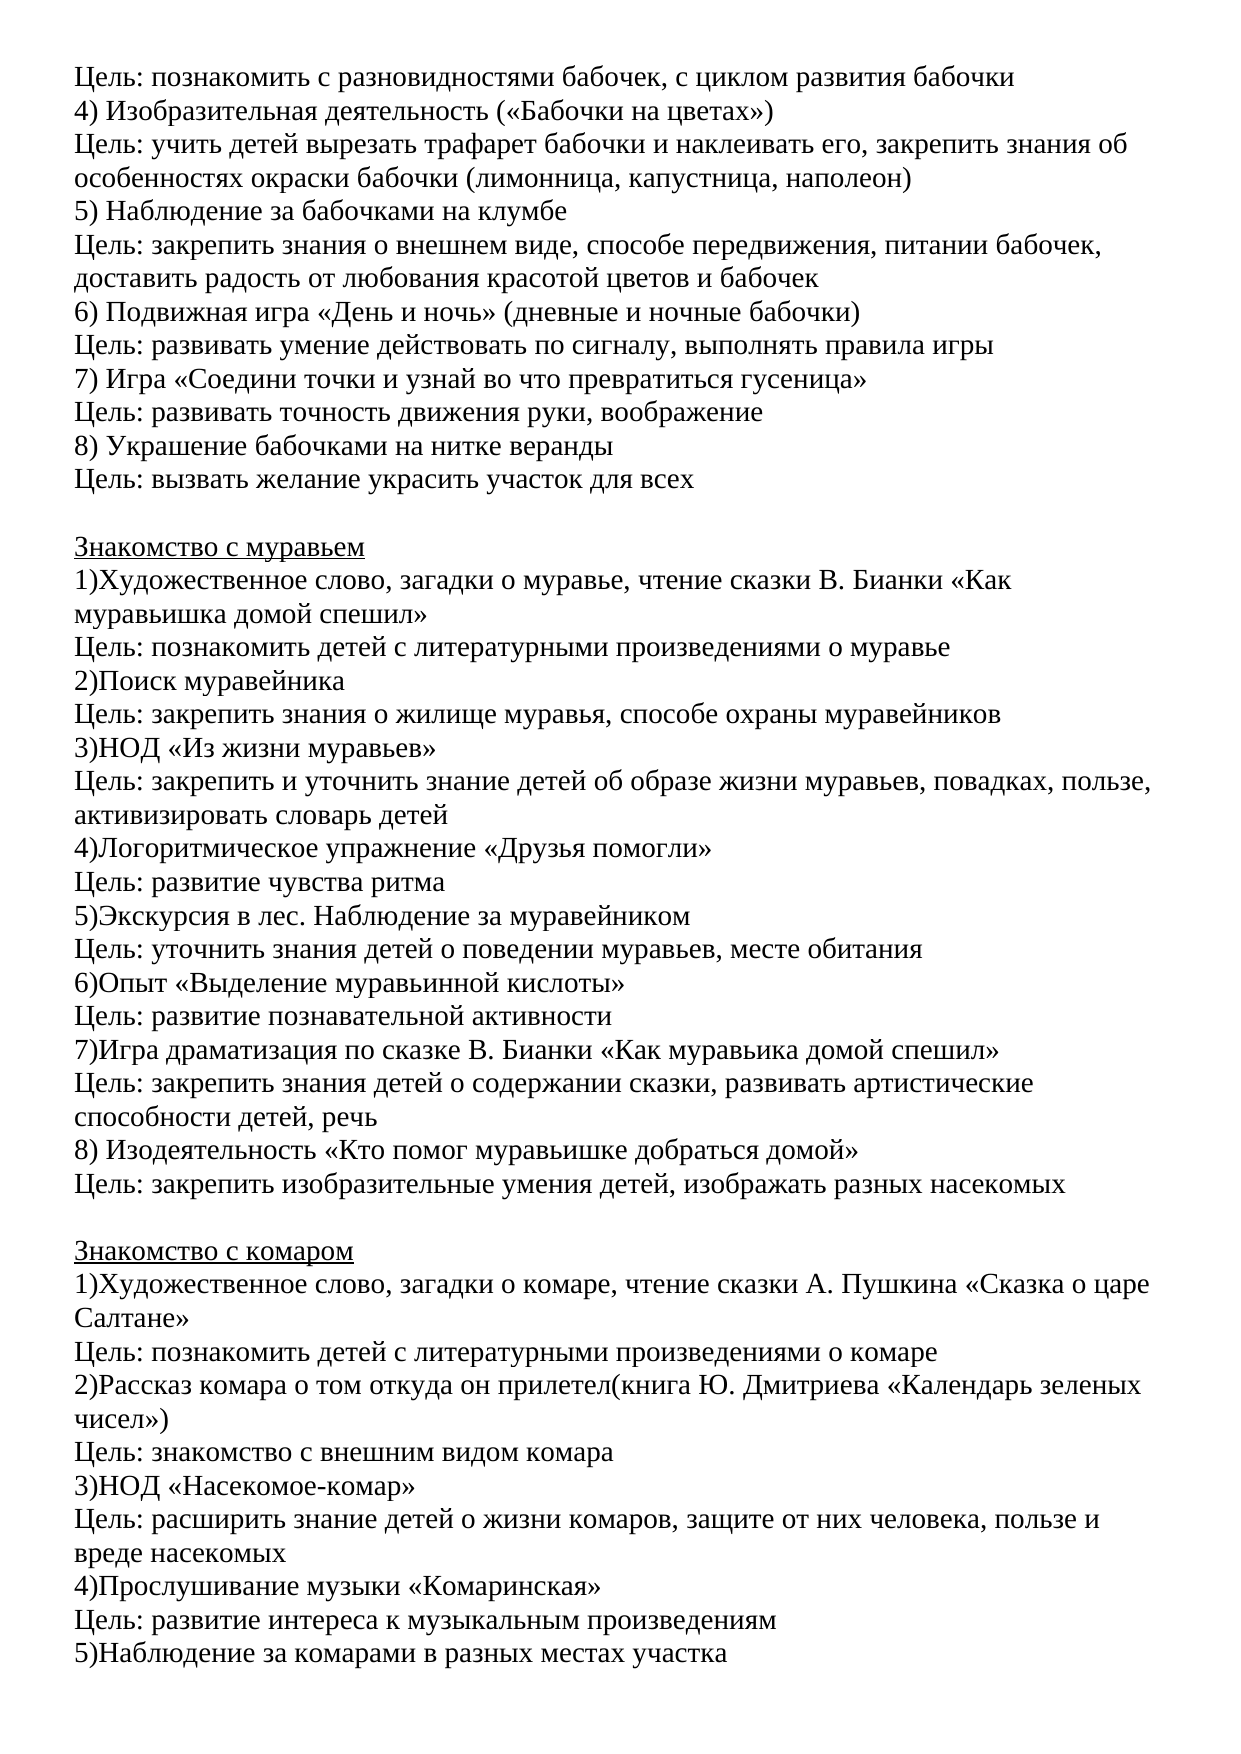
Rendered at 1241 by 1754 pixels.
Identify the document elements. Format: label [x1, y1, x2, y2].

text [74, 59, 1167, 462]
text [74, 462, 1167, 1669]
